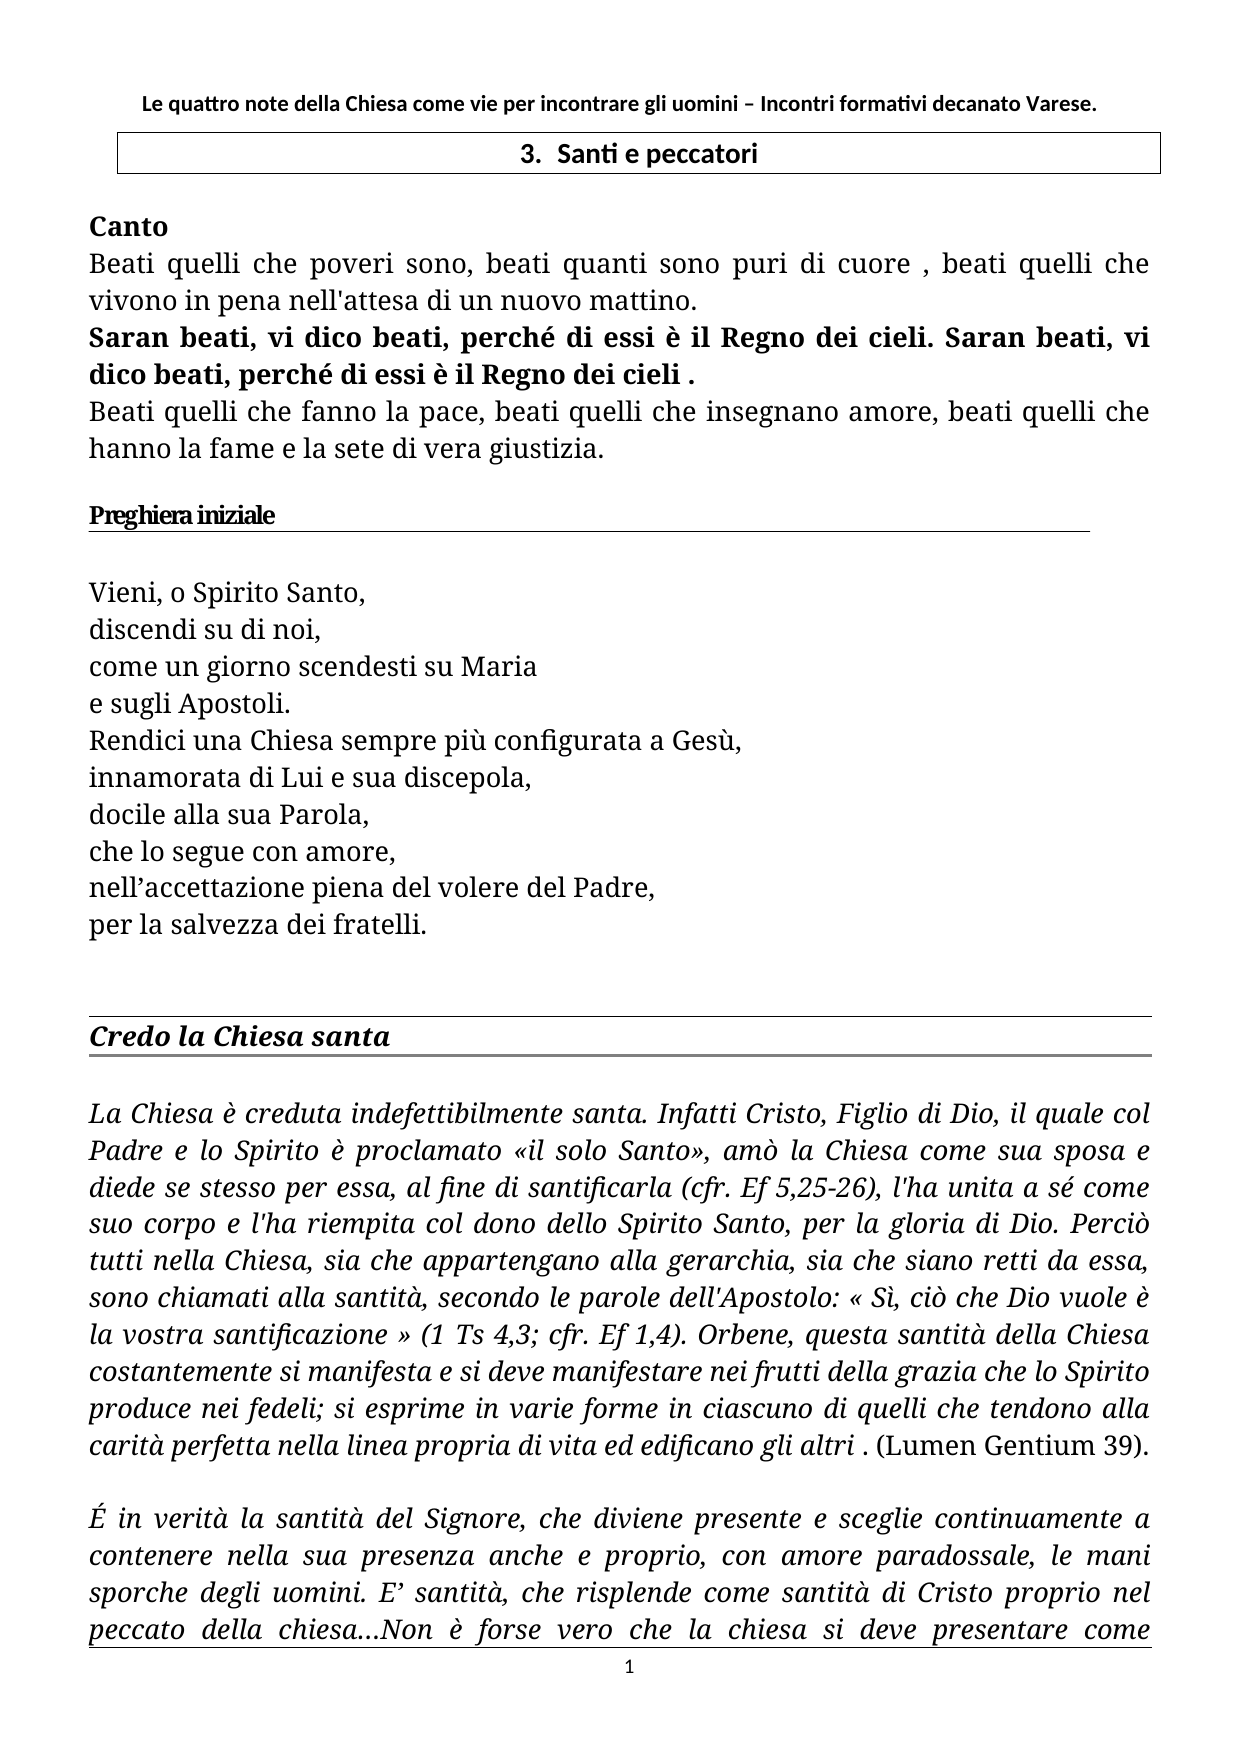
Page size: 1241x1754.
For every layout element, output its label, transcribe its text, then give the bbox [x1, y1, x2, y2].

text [89, 1500, 1152, 1647]
list Santi e peccatori [118, 133, 1160, 173]
text Beati quelli che fanno la pace, beati quelli che insegnano amore, beati quelli che hanno la fame e la sete di vera giustizia. [89, 392, 1152, 466]
text Vieni, o Spirito Santo, discendi su di noi, come un giorno scendesti su Maria e sugli Apostoli. Rendici una Chiesa sempre più configurata a Gesù, innamorata di Lui e sua discepola, docile alla sua Parola, che lo segue con amore, nell’accettazione piena del volere del Padre, per la salvezza dei fratelli. [89, 574, 1152, 943]
text Beati quelli che poveri sono, beati quanti sono puri di cuore , beati quelli che vivono in pena nell'attesa di un nuovo mattino. [89, 245, 1152, 318]
text La Chiesa è creduta indefettibilmente santa. Infatti Cristo, Figlio di Dio, il quale col Padre e lo Spirito è proclamato «il solo Santo», amò la Chiesa come sua sposa e diede se stesso per essa, al fine di santificarla (cfr. Ef 5,25-26), l'ha unita a sé come suo corpo e l'ha riempita col dono dello Spirito Santo, per la gloria di Dio. Perciò tutti nella Chiesa, sia che appartengano alla gerarchia, sia che siano retti da essa, sono chiamati alla santità, secondo le parole dell'Apostolo: « Sì, ciò che Dio vuole è la vostra santificazione » (1 Ts 4,3; cfr. Ef 1,4). Orbene, questa santità della Chiesa costantemente si manifesta e si deve manifestare nei frutti della grazia che lo Spirito produce nei fedeli; si esprime in varie forme in ciascuno di quelli che tendono alla carità perfetta nella linea propria di vita ed edificano gli altri . (Lumen Gentium 39). [89, 1094, 1152, 1463]
text Le quattro note della Chiesa come vie per incontrare gli uomini – Incontri formativi decanato Varese. [89, 89, 1152, 117]
text Saran beati, vi dico beati, perché di essi è il Regno dei cieli. Saran beati, vi dico beati, perché di essi è il Regno dei cieli . [89, 318, 1152, 392]
text Canto [89, 208, 1152, 245]
text Credo la Chiesa santa [89, 1017, 1152, 1054]
